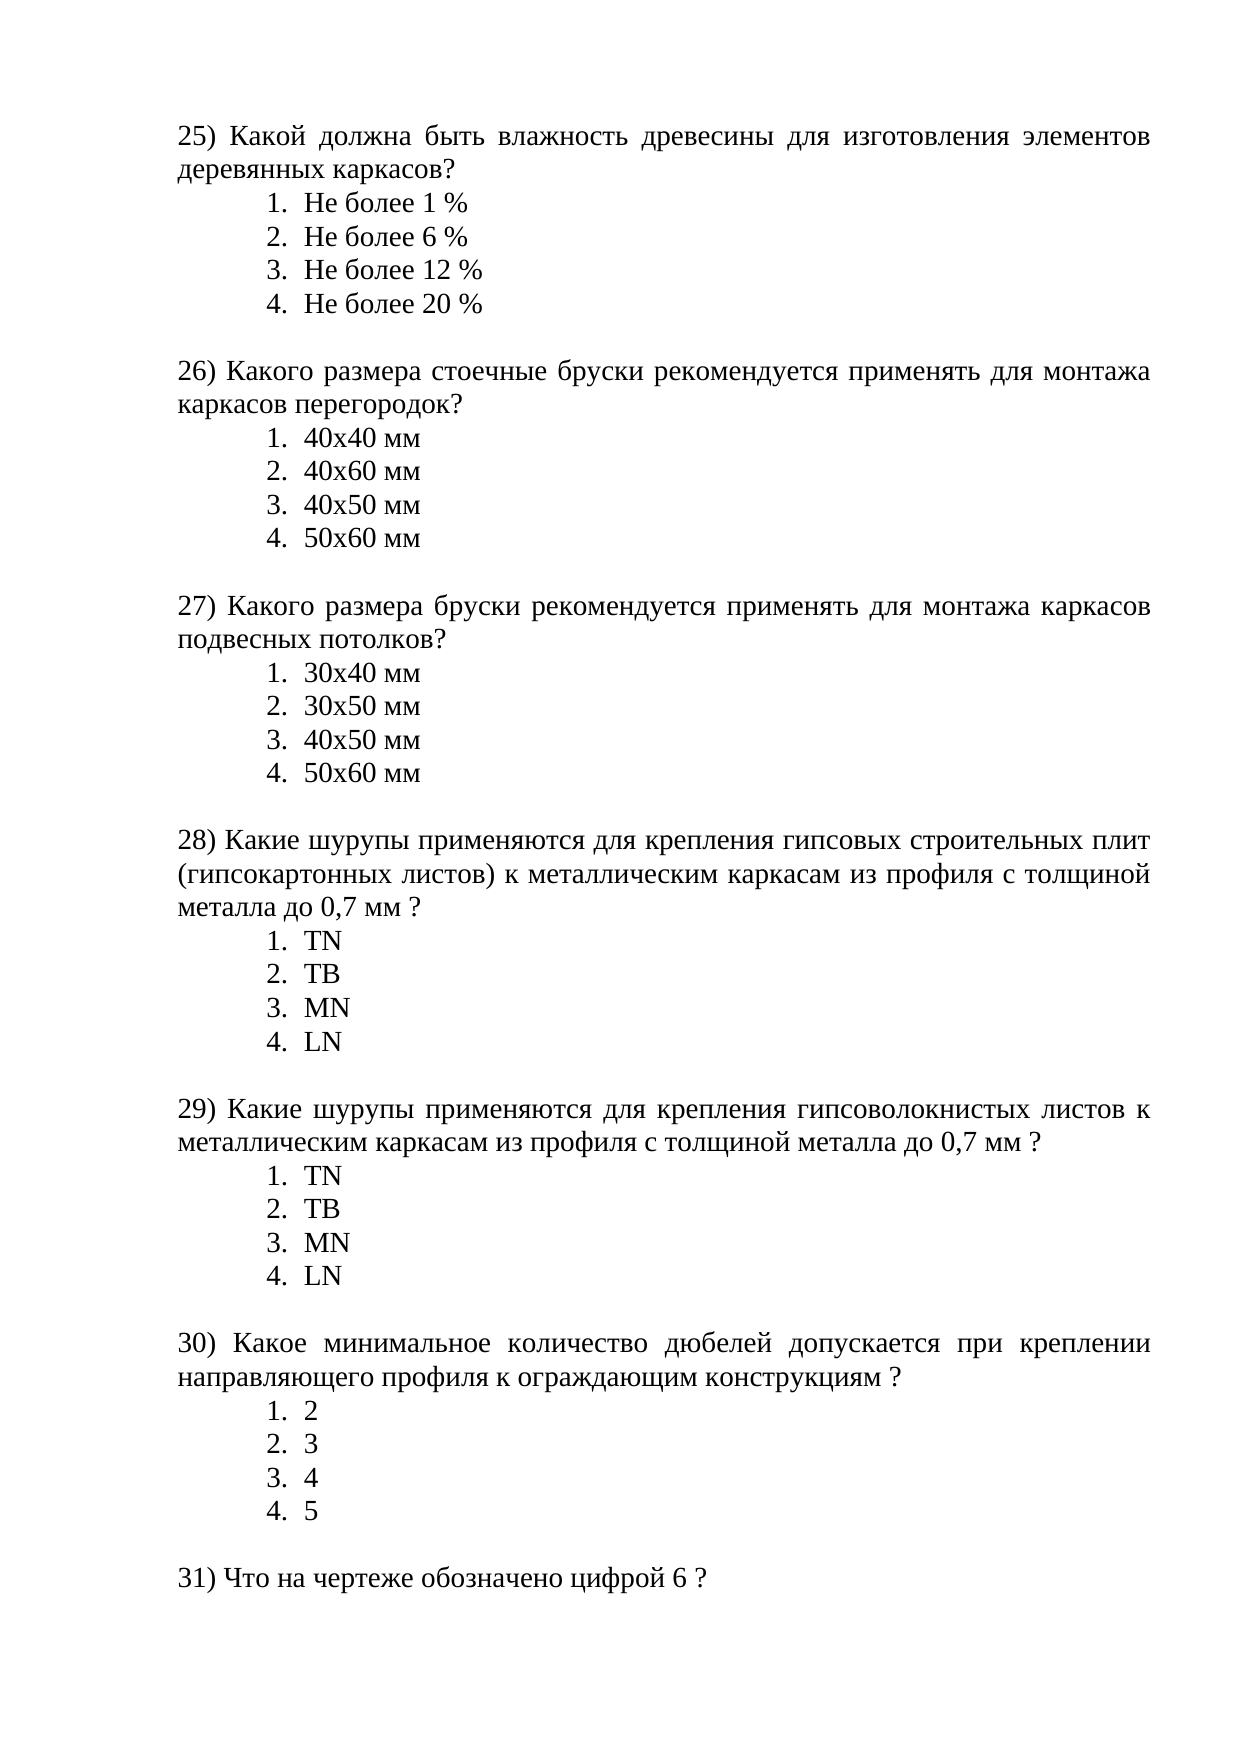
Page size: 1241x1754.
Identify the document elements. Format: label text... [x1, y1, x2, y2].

list 40х40 мм [266, 420, 1152, 453]
text 26) Какого размера стоечные бруски рекомендуется применять для монтажа каркасов перегородок? [177, 353, 1152, 420]
list Не более 6 % [266, 219, 1152, 252]
list Не более 1 % [266, 185, 1152, 219]
text 28) Какие шурупы применяются для крепления гипсовых строительных плит (гипсокартонных листов) к металлическим каркасам из профиля с толщиной металла до 0,7 мм ? [177, 822, 1152, 923]
list LN [266, 1258, 1152, 1292]
list 5 [266, 1493, 1152, 1527]
list 50х60 мм [266, 521, 1152, 554]
text 25) Какой должна быть влажность древесины для изготовления элементов деревянных каркасов? [177, 118, 1152, 185]
text 31) Что на чертеже обозначено цифрой 6 ? [177, 1560, 1152, 1594]
list 40х50 мм [266, 487, 1152, 521]
list 3 [266, 1426, 1152, 1460]
list Не более 12 % [266, 252, 1152, 286]
list Не более 20 % [266, 286, 1152, 319]
list TN [266, 1158, 1152, 1191]
text 27) Какого размера бруски рекомендуется применять для монтажа каркасов подвесных потолков? [177, 588, 1152, 655]
list 40х50 мм [266, 722, 1152, 755]
list LN [266, 1024, 1152, 1057]
list 4 [266, 1460, 1152, 1493]
list 40х60 мм [266, 453, 1152, 487]
list TN [266, 923, 1152, 957]
list TB [266, 957, 1152, 990]
list 30х40 мм [266, 655, 1152, 688]
text 29) Какие шурупы применяются для крепления гипсоволокнистых листов к металлическим каркасам из профиля с толщиной металла до 0,7 мм ? [177, 1091, 1152, 1158]
text 30) Какое минимальное количество дюбелей допускается при креплении направляющего профиля к ограждающим конструкциям ? [177, 1326, 1152, 1393]
list MN [266, 1225, 1152, 1258]
list MN [266, 990, 1152, 1024]
list 50х60 мм [266, 755, 1152, 789]
list 30х50 мм [266, 688, 1152, 722]
list 2 [266, 1393, 1152, 1426]
list TB [266, 1191, 1152, 1225]
